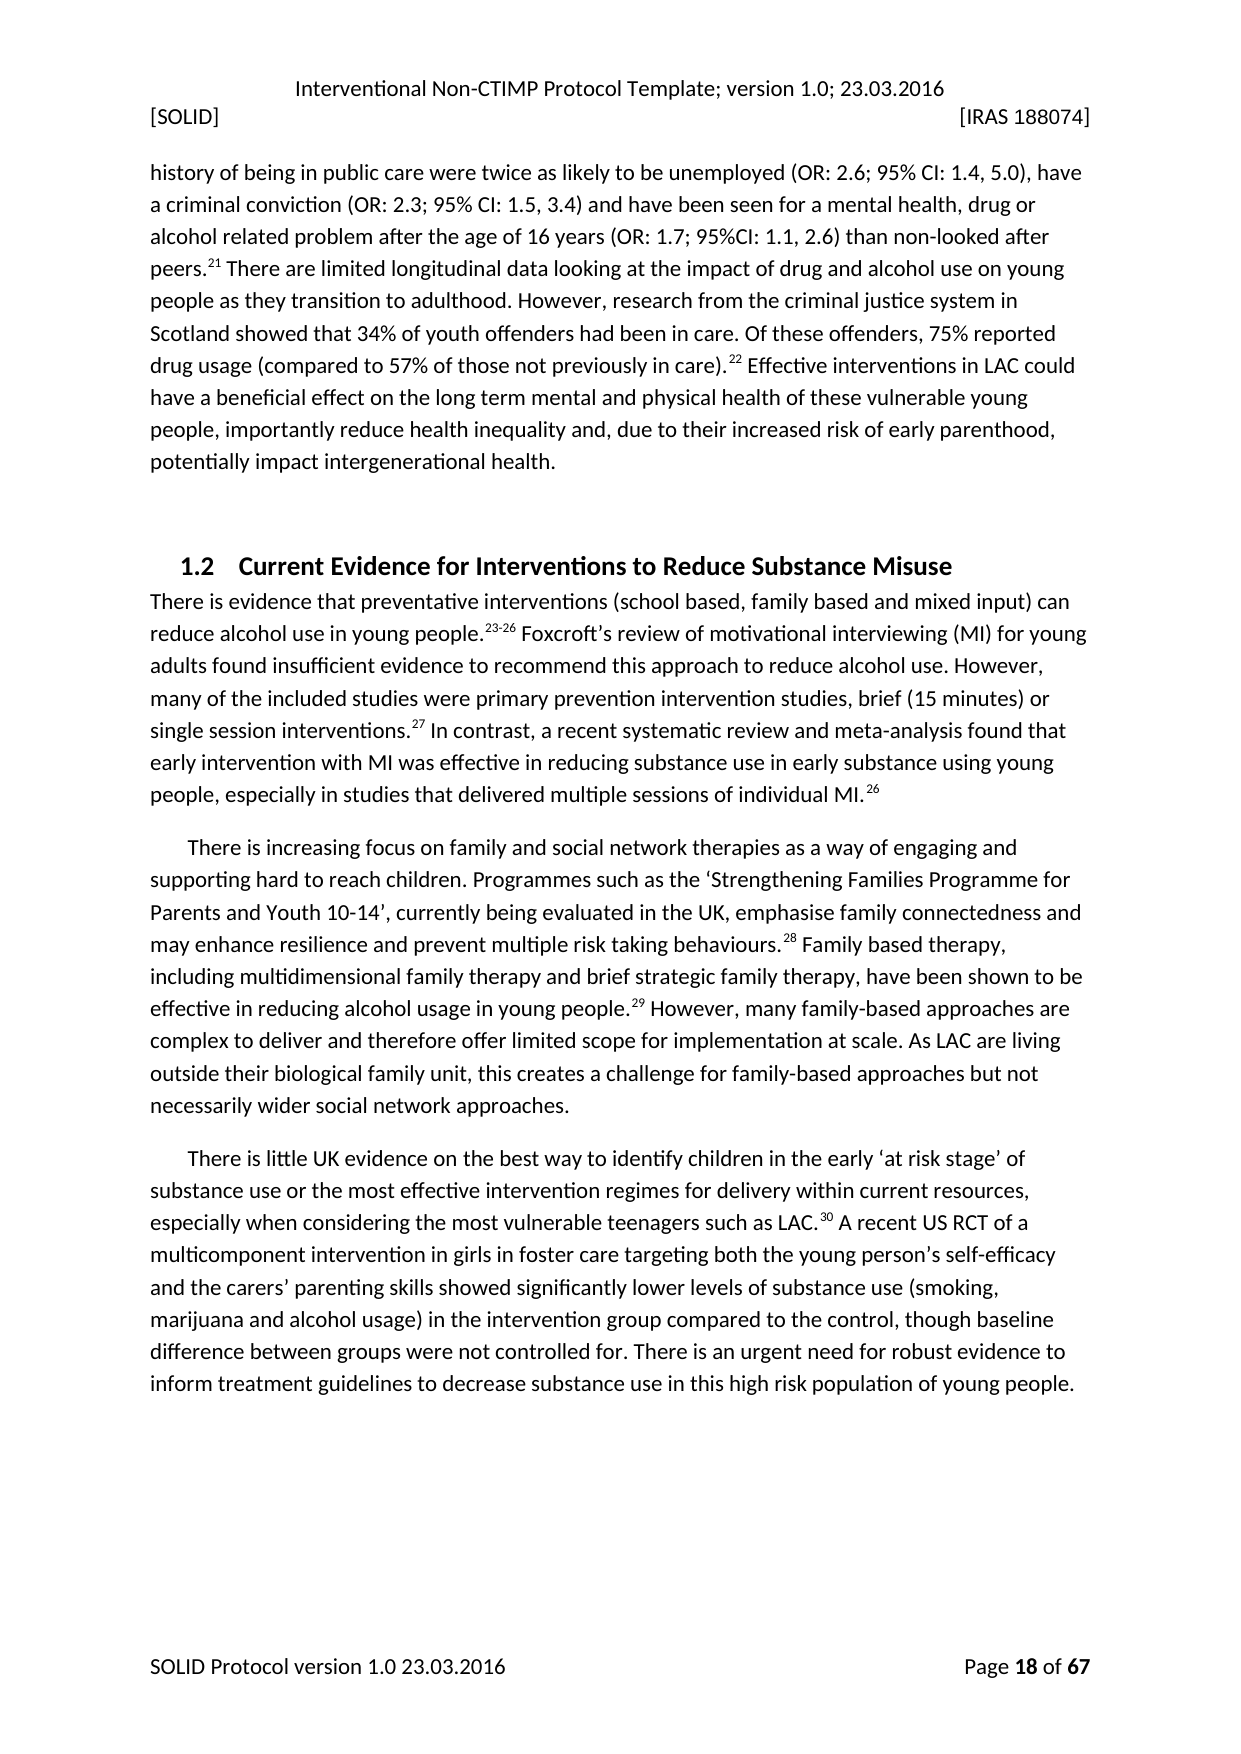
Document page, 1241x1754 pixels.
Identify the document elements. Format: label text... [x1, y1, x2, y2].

text There is increasing focus on family and social network therapies as a way of engaging and supporting hard to reach children. Programmes such as the ‘Strengthening Families Programme for Parents and Youth 10-14’, currently being evaluated in the UK, emphasise family connectedness and may enhance resilience and prevent multiple risk taking behaviours.28 Family based therapy, including multidimensional family therapy and brief strategic family therapy, have been shown to be effective in reducing alcohol usage in young people.29 However, many family-based approaches are complex to deliver and therefore offer limited scope for implementation at scale. As LAC are living outside their biological family unit, this creates a challenge for family-based approaches but not necessarily wider social network approaches. [150, 833, 1090, 1119]
subtitle Current Evidence for Interventions to Reduce Substance Misuse [179, 549, 1090, 582]
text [150, 158, 1090, 476]
text There is evidence that preventative interventions (school based, family based and mixed input) can reduce alcohol use in young people.23-26 Foxcroft’s review of motivational interviewing (MI) for young adults found insufficient evidence to recommend this approach to reduce alcohol use. However, many of the included studies were primary prevention intervention studies, brief (15 minutes) or single session interventions.27 In contrast, a recent systematic review and meta-analysis found that early intervention with MI was effective in reducing substance use in early substance using young people, especially in studies that delivered multiple sessions of individual MI.26 [150, 587, 1090, 808]
text There is little UK evidence on the best way to identify children in the early ‘at risk stage’ of substance use or the most effective intervention regimes for delivery within current resources, especially when considering the most vulnerable teenagers such as LAC.30 A recent US RCT of a multicomponent intervention in girls in foster care targeting both the young person’s self-efficacy and the carers’ parenting skills showed significantly lower levels of substance use (smoking, marijuana and alcohol usage) in the intervention group compared to the control, though baseline difference between groups were not controlled for. There is an urgent need for robust evidence to inform treatment guidelines to decrease substance use in this high risk population of young people. [150, 1144, 1090, 1397]
